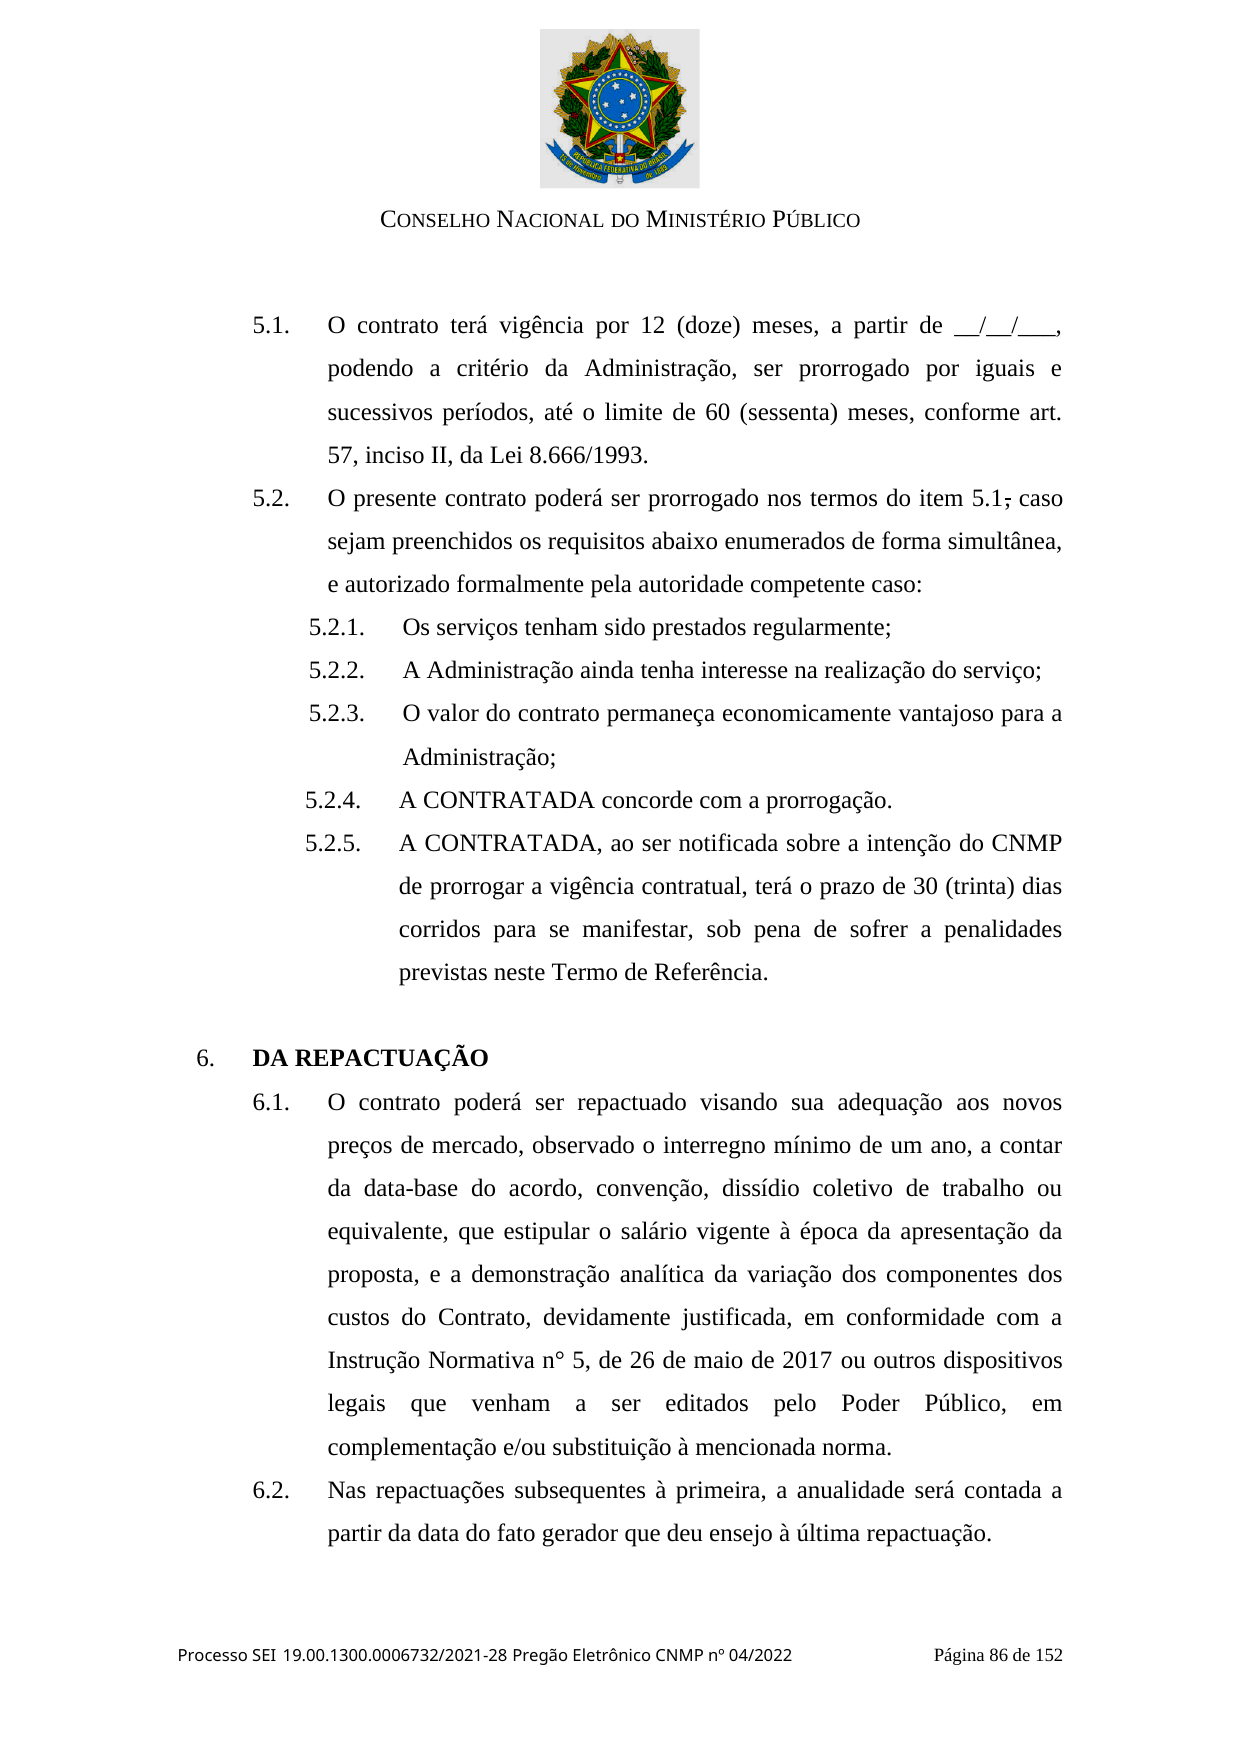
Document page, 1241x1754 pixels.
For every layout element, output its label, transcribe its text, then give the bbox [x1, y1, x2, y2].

list Os serviços tenham sido prestados regularmente; [365, 612, 1063, 641]
list A CONTRATADA concorde com a prorrogação. [361, 785, 1063, 813]
list O valor do contrato permaneça economicamente vantajoso para a Administração; [365, 698, 1063, 770]
list A CONTRATADA, ao ser notificada sobre a intenção do CNMP de prorrogar a vigência contratual, terá o prazo de 30 (trinta) dias corridos para se manifestar, sob pena de sofrer a penalidades previstas neste Termo de Referência. [361, 828, 1063, 986]
list O contrato terá vigência por 12 (doze) meses, a partir de __/__/___, podendo a critério da Administração, ser prorrogado por iguais e sucessivos períodos, até o limite de 60 (sessenta) meses, conforme art. 57, inciso II, da Lei 8.666/1993. [290, 310, 1063, 468]
list A Administração ainda tenha interesse na realização do serviço; [365, 655, 1063, 684]
list DA REPACTUAÇÃO [215, 1043, 1063, 1072]
list O presente contrato poderá ser prorrogado nos termos do item 5.1, caso sejam preenchidos os requisitos abaixo enumerados de forma simultânea, e autorizado formalmente pela autoridade competente caso: [290, 483, 1063, 598]
list O contrato poderá ser repactuado visando sua adequação aos novos preços de mercado, observado o interregno mínimo de um ano, a contar da data-base do acordo, convenção, dissídio coletivo de trabalho ou equivalente, que estipular o salário vigente à época da apresentação da proposta, e a demonstração analítica da variação dos componentes dos custos do Contrato, devidamente justificada, em conformidade com a Instrução Normativa n° 5, de 26 de maio de 2017 ou outros dispositivos legais que venham a ser editados pelo Poder Público, em complementação e/ou substituição à mencionada norma. [290, 1087, 1063, 1460]
list Nas repactuações subsequentes à primeira, a anualidade será contada a partir da data do fato gerador que deu ensejo à última repactuação. [290, 1475, 1063, 1547]
